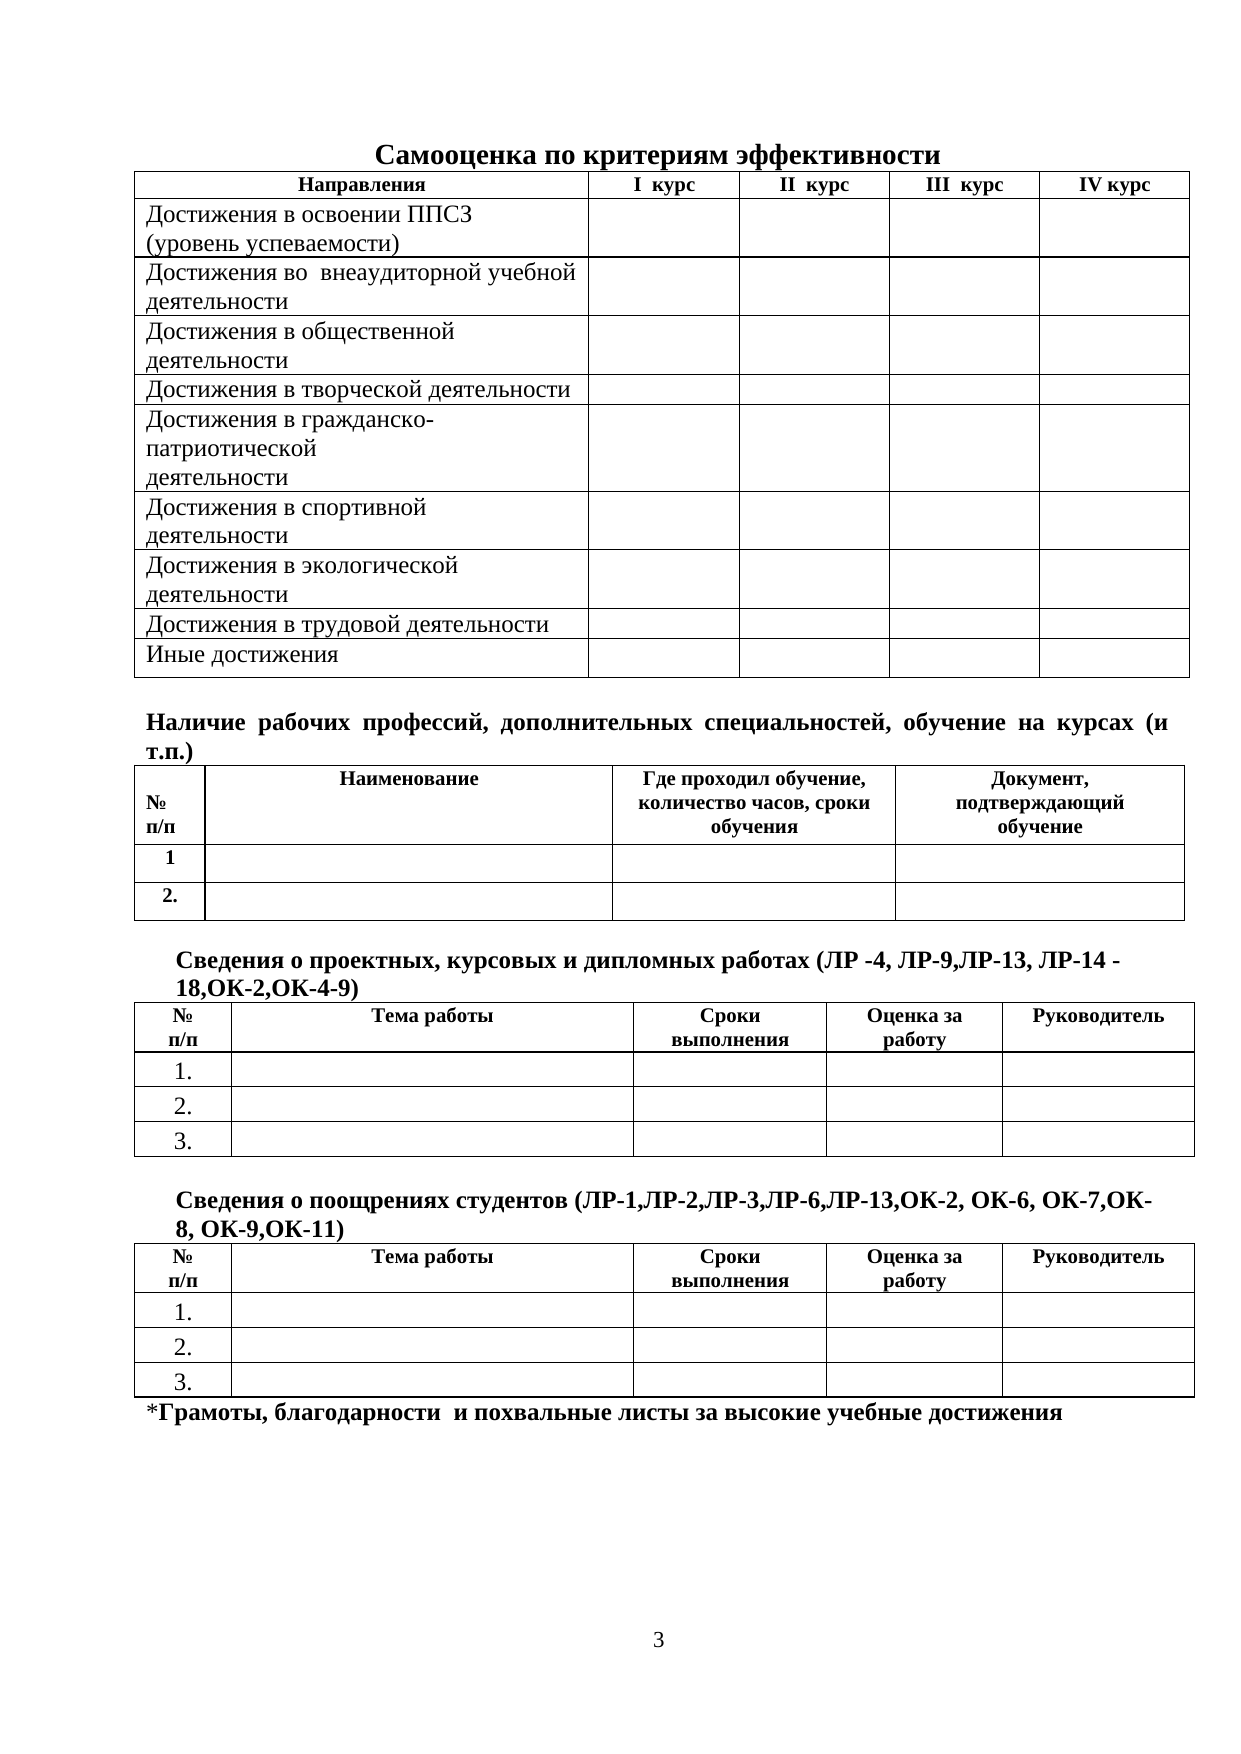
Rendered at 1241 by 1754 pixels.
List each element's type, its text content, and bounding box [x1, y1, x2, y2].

table_cell [634, 1053, 826, 1086]
table_cell Достижения в освоении ППСЗ (уровень успеваемости) [135, 199, 588, 256]
table_cell [206, 883, 612, 920]
table_cell [896, 883, 1184, 920]
table_header Оценка за работу [827, 1244, 1002, 1292]
table_cell [1003, 1053, 1194, 1086]
table_cell Достижения в гражданско-патриотической деятельности [135, 405, 588, 491]
table_cell [827, 1328, 1002, 1362]
table_cell [1040, 405, 1189, 491]
table_cell [1040, 258, 1189, 315]
table_cell [890, 258, 1039, 315]
table_header № п/п [135, 1244, 231, 1292]
table_cell [740, 639, 889, 677]
table_cell 1 [135, 845, 204, 882]
table_cell [232, 1363, 633, 1396]
table_cell [1040, 199, 1189, 256]
table_cell 2. [135, 1328, 231, 1362]
table_cell [827, 1363, 1002, 1396]
table_cell Достижения в творческой деятельности [135, 375, 588, 403]
table_cell [232, 1293, 633, 1327]
table_cell [890, 199, 1039, 256]
table_cell [634, 1122, 826, 1156]
table_cell [589, 639, 739, 677]
table_cell [589, 258, 739, 315]
table_cell [232, 1087, 633, 1121]
table_cell [1040, 375, 1189, 403]
table_cell [613, 845, 895, 882]
table_cell [890, 405, 1039, 491]
table_header Наименование [206, 766, 612, 844]
table_cell [1003, 1087, 1194, 1121]
table_cell [232, 1122, 633, 1156]
table_cell [890, 375, 1039, 403]
table_cell [740, 375, 889, 403]
table_cell [827, 1087, 1002, 1121]
table_cell [1003, 1122, 1194, 1156]
table_cell [1040, 609, 1189, 638]
table_cell 3. [135, 1122, 231, 1156]
table_cell [589, 550, 739, 608]
table_cell [740, 609, 889, 638]
table_cell [589, 316, 739, 373]
table_cell [1040, 639, 1189, 677]
table_cell [589, 609, 739, 638]
table_header I курс [589, 172, 739, 198]
table_header II курс [740, 172, 889, 198]
table_cell [634, 1328, 826, 1362]
table_cell [1040, 316, 1189, 373]
table_cell [589, 375, 739, 403]
table_cell Достижения в трудовой деятельности [135, 609, 588, 638]
table_header Документ, подтверждающий обучение [896, 766, 1184, 844]
table_cell [589, 405, 739, 491]
table_header Руководитель [1003, 1244, 1194, 1292]
table_cell [1003, 1293, 1194, 1327]
table_cell Достижения в экологической деятельности [135, 550, 588, 608]
table_header IV курс [1040, 172, 1189, 198]
table_cell [1040, 550, 1189, 608]
table_header Направления [135, 172, 588, 198]
table_cell [890, 492, 1039, 549]
table_cell [827, 1053, 1002, 1086]
table_header Руководитель [1003, 1003, 1194, 1051]
table_cell Достижения в общественной деятельности [135, 316, 588, 373]
table_header Тема работы [232, 1244, 633, 1292]
table_cell [1003, 1363, 1194, 1396]
text Сведения о поощрениях студентов (ЛР-1,ЛР-2,ЛР-3,ЛР-6,ЛР-13,ОК-2, ОК-6, ОК-7,ОК-8, ОК-9,ОК-11) [175, 1186, 1169, 1243]
table_cell [634, 1363, 826, 1396]
table_cell [206, 845, 612, 882]
table_cell [890, 316, 1039, 373]
table_header № п/п [135, 766, 204, 844]
table_cell [740, 316, 889, 373]
table_cell Достижения в спортивной деятельности [135, 492, 588, 549]
table_cell [740, 258, 889, 315]
table_header № п/п [135, 1003, 231, 1051]
table_cell [1003, 1328, 1194, 1362]
text Наличие рабочих профессий, дополнительных специальностей, обучение на курсах (и т.п.) [146, 707, 1169, 764]
table_cell [827, 1122, 1002, 1156]
table_cell [896, 845, 1184, 882]
table_cell Иные достижения [135, 639, 588, 677]
table_header Оценка за работу [827, 1003, 1002, 1051]
table_cell 2. [135, 883, 204, 920]
table_header Сроки выполнения [634, 1244, 826, 1292]
table_cell [613, 883, 895, 920]
table_cell [890, 550, 1039, 608]
text *Грамоты, благодарности и похвальные листы за высокие учебные достижения [146, 1398, 1169, 1426]
table_cell [890, 639, 1039, 677]
table_cell 1. [135, 1293, 231, 1327]
table_header Сроки выполнения [634, 1003, 826, 1051]
table_cell [740, 550, 889, 608]
table_cell [740, 199, 889, 256]
table_cell [634, 1087, 826, 1121]
table_cell [740, 492, 889, 549]
text Самооценка по критериям эффективности [146, 137, 1169, 171]
table_cell [1040, 492, 1189, 549]
table_cell [827, 1293, 1002, 1327]
table_cell [232, 1328, 633, 1362]
table_header III курс [890, 172, 1039, 198]
table_cell [589, 492, 739, 549]
table_cell [232, 1053, 633, 1086]
table_cell [740, 405, 889, 491]
table_cell Достижения во внеаудиторной учебной деятельности [135, 258, 588, 315]
table_cell [589, 199, 739, 256]
table_header Где проходил обучение, количество часов, сроки обучения [613, 766, 895, 844]
table_cell 2. [135, 1087, 231, 1121]
table_header Тема работы [232, 1003, 633, 1051]
table_cell [634, 1293, 826, 1327]
table_cell [890, 609, 1039, 638]
text Сведения о проектных, курсовых и дипломных работах (ЛР -4, ЛР-9,ЛР-13, ЛР-14 -18,ОК-2,ОК-4-9) [175, 945, 1169, 1002]
table_cell 3. [135, 1363, 231, 1396]
table_cell 1. [135, 1053, 231, 1086]
